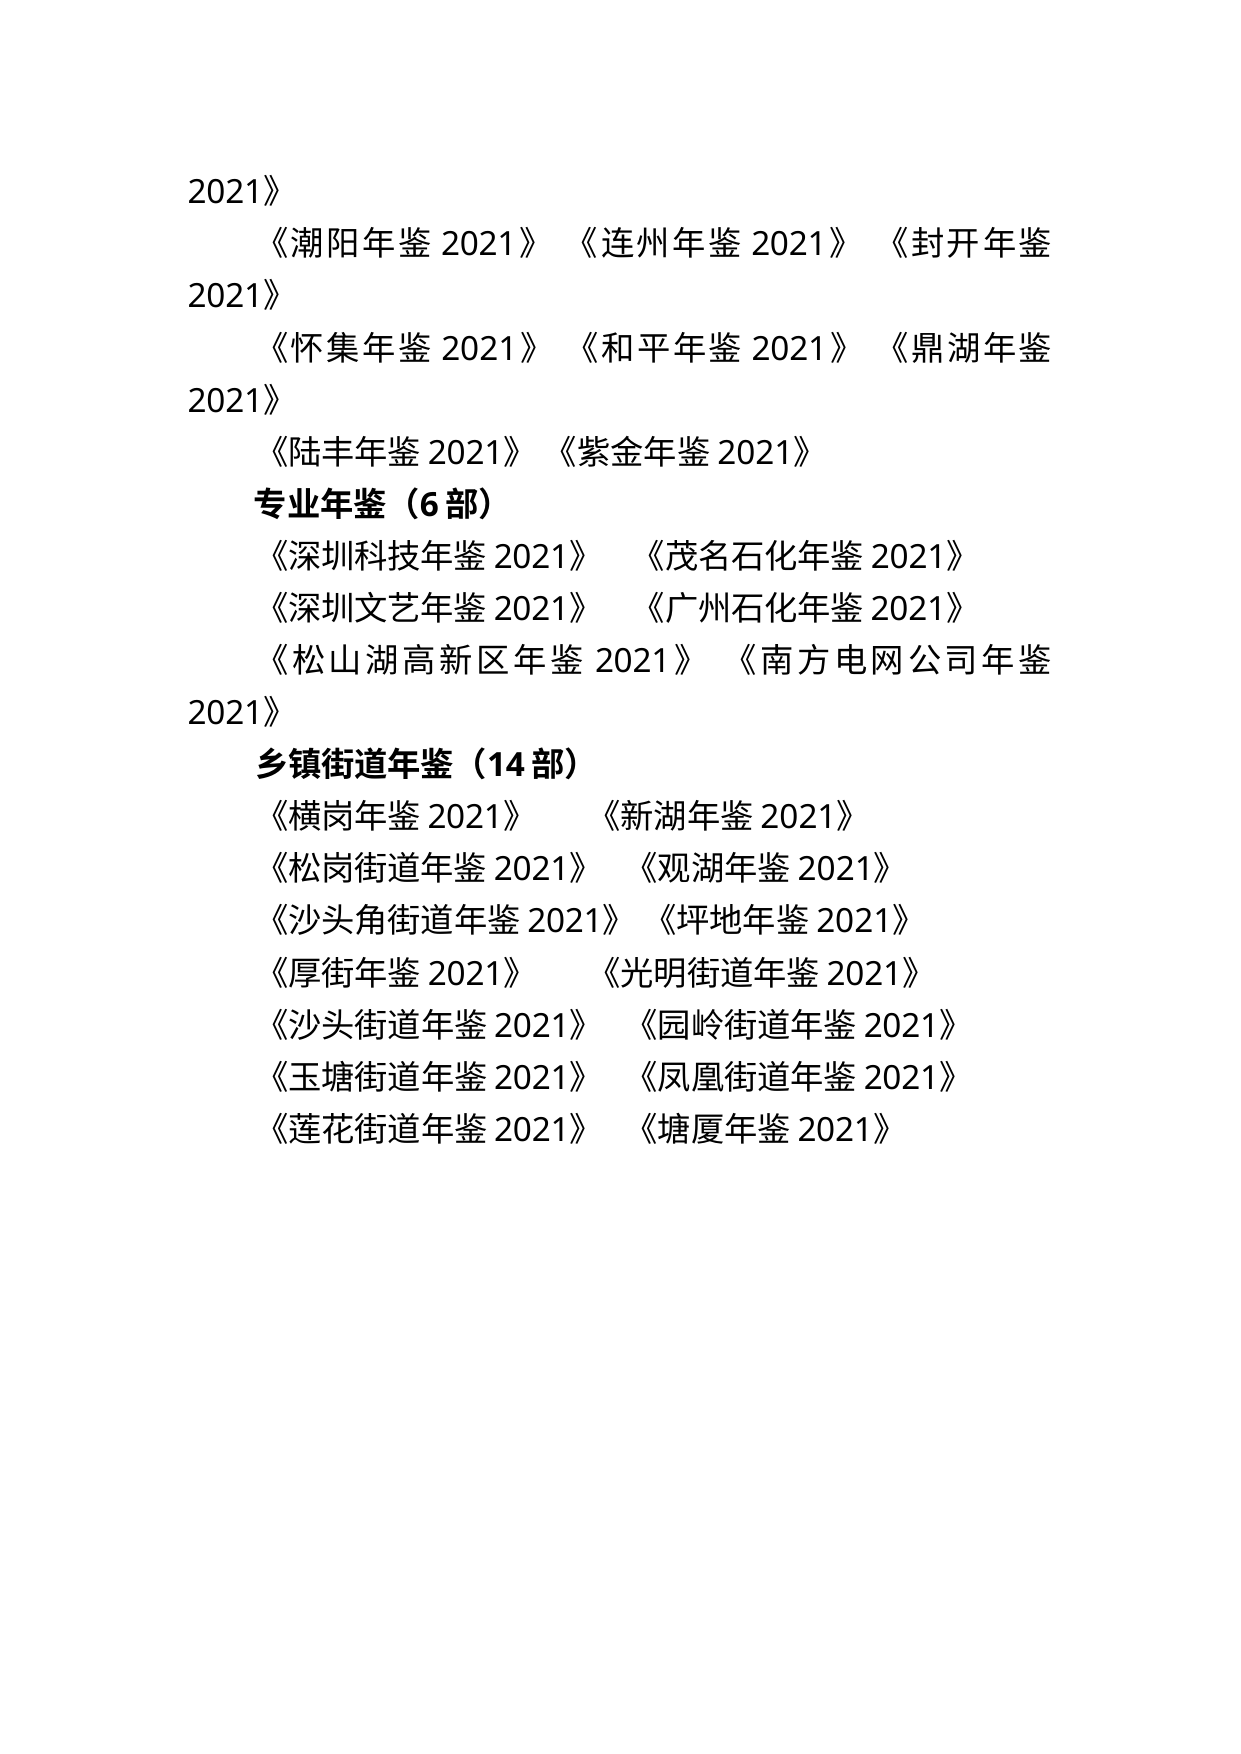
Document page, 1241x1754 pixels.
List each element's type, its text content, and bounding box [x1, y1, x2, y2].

text 《沙头角街道年鉴2021》 《坪地年鉴2021》 [187, 891, 1053, 943]
text 《深圳文艺年鉴2021》 《广州石化年鉴2021》 [187, 579, 1053, 631]
text 《横岗年鉴2021》 《新湖年鉴2021》 [187, 787, 1053, 839]
text 《厚街年鉴2021》 《光明街道年鉴2021》 [187, 943, 1053, 995]
text 《玉塘街道年鉴2021》 《凤凰街道年鉴2021》 [187, 1047, 1053, 1099]
text 《潮阳年鉴2021》 《连州年鉴2021》 《封开年鉴2021》 [187, 214, 1053, 318]
text 《松山湖高新区年鉴2021》 《南方电网公司年鉴2021》 [187, 631, 1053, 735]
text 《深圳科技年鉴2021》 《茂名石化年鉴2021》 [187, 527, 1053, 579]
text 乡镇街道年鉴（14部） [187, 735, 1053, 787]
text 《沙头街道年鉴2021》 《园岭街道年鉴2021》 [187, 995, 1053, 1047]
text 专业年鉴（6部） [187, 474, 1053, 527]
text 《松岗街道年鉴2021》 《观湖年鉴2021》 [187, 839, 1053, 891]
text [187, 162, 1053, 214]
text 《陆丰年鉴2021》 《紫金年鉴2021》 [187, 422, 1053, 474]
text 《怀集年鉴2021》 《和平年鉴2021》 《鼎湖年鉴2021》 [187, 318, 1053, 422]
text 《莲花街道年鉴2021》 《塘厦年鉴2021》 [187, 1099, 1053, 1152]
